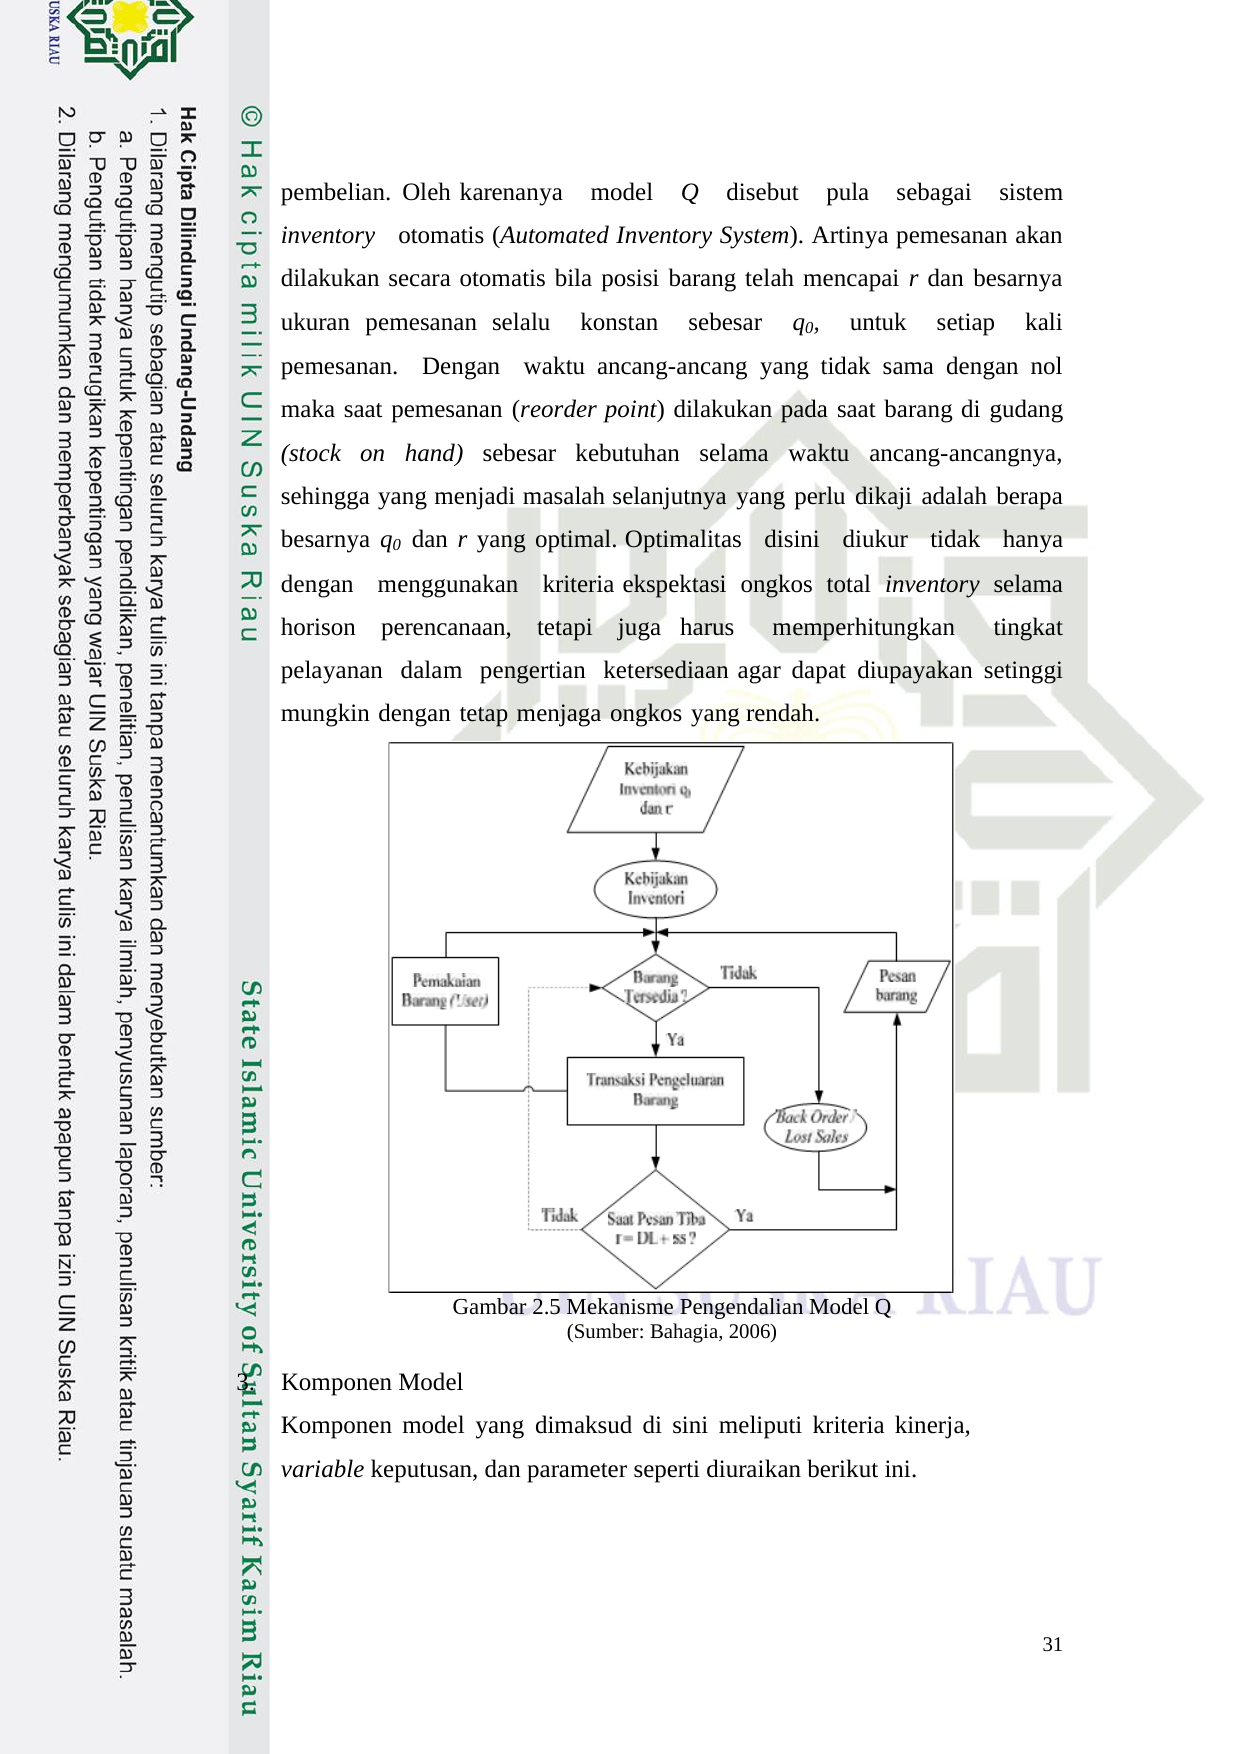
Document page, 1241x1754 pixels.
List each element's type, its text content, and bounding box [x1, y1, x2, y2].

text 3. Komponen Model [236, 1367, 1063, 1396]
list Gambar 2.5 Mekanisme Pengendalian Model Q [281, 1293, 1063, 1319]
list (Sumber: Bahagia, 2006) [281, 1319, 1063, 1343]
text Komponen model yang dimaksud di sini meliputi kriteria kinerja, variable keputusan, dan parameter seperti diuraikan berikut ini. [281, 1411, 1063, 1482]
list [281, 177, 1063, 727]
picture [0, 0, 1241, 1754]
